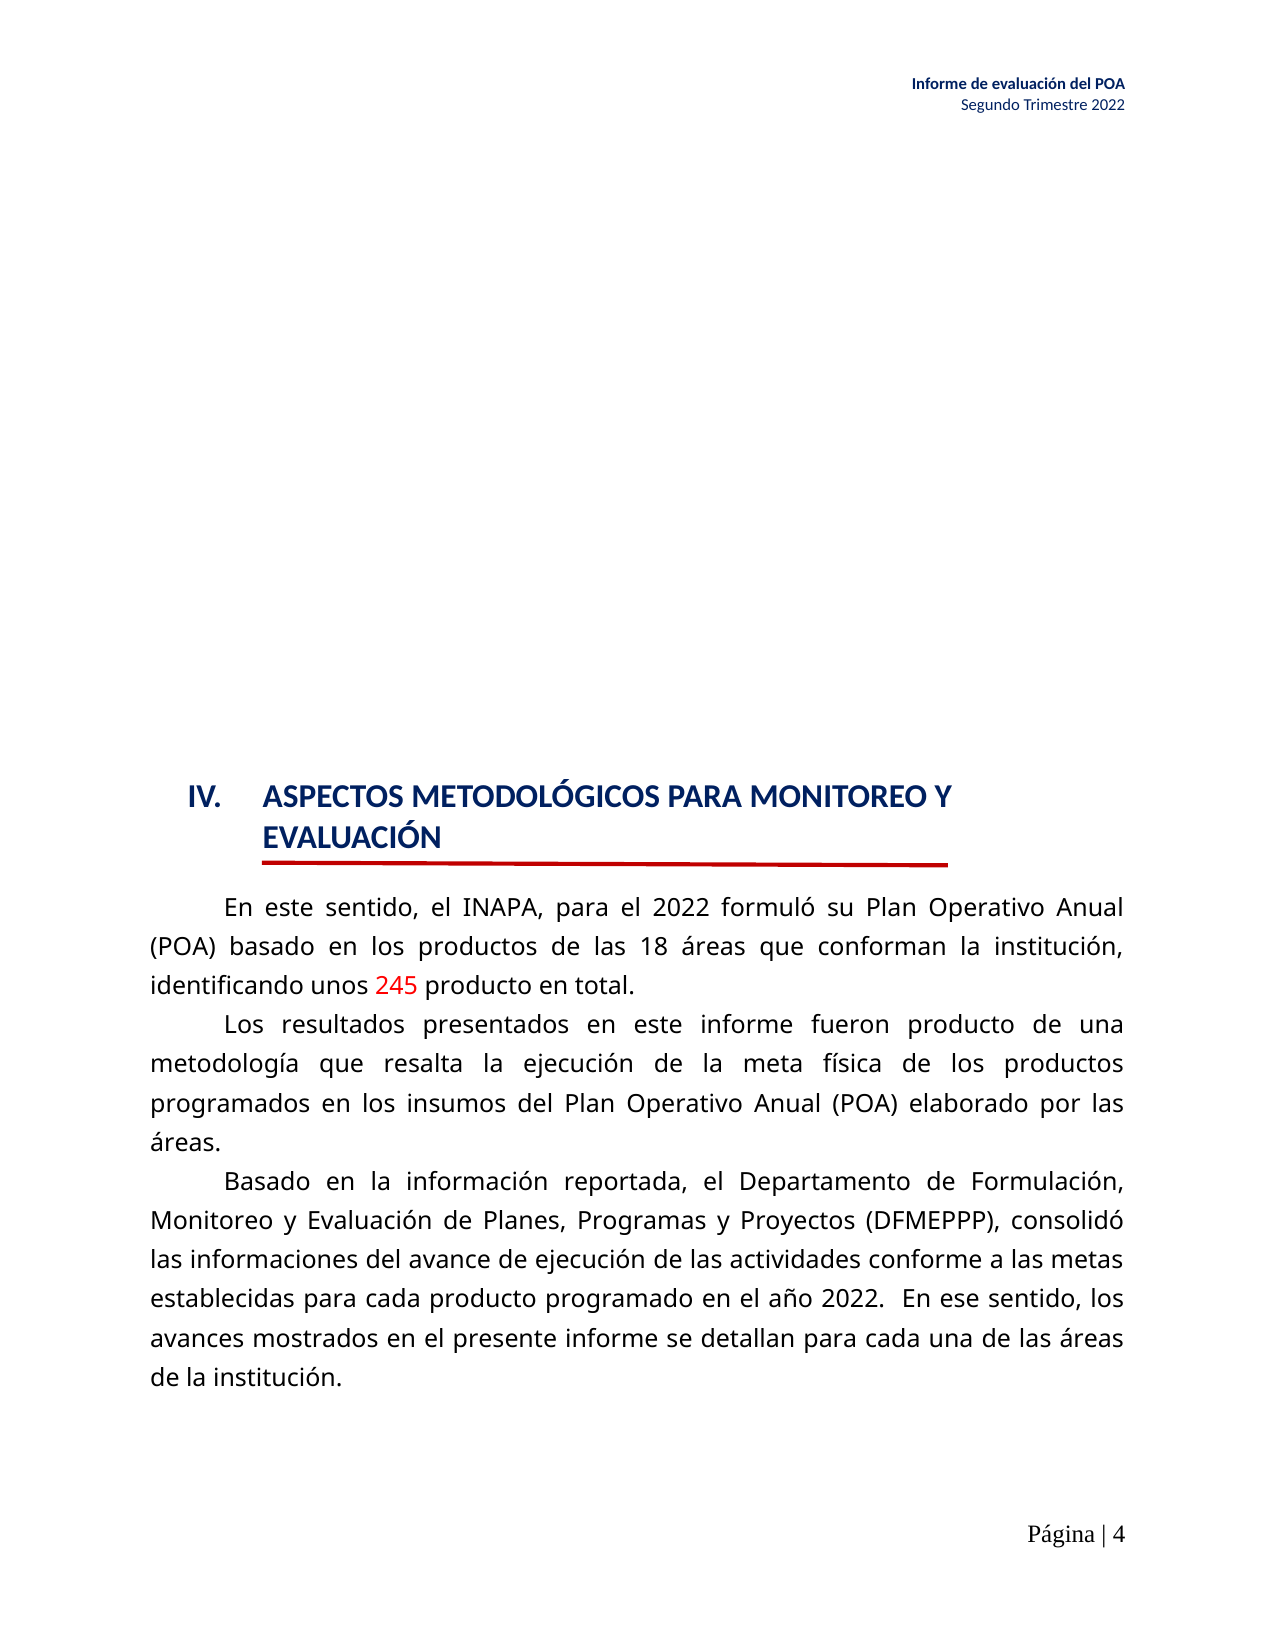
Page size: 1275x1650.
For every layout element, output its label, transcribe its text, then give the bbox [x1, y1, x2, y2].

text En este sentido, el INAPA, para el 2022 formuló su Plan Operativo Anual (POA) basado en los productos de las 18 áreas que conforman la institución, identificando unos 245 producto en total. [150, 889, 1125, 1002]
subtitle ASPECTOS METODOLÓGICOS PARA MONITOREO Y EVALUACIÓN [187, 775, 1125, 856]
text Los resultados presentados en este informe fueron producto de una metodología que resalta la ejecución de la meta física de los productos programados en los insumos del Plan Operativo Anual (POA) elaborado por las áreas. [150, 1007, 1125, 1158]
text Basado en la información reportada, el Departamento de Formulación, Monitoreo y Evaluación de Planes, Programas y Proyectos (DFMEPPP), consolidó las informaciones del avance de ejecución de las actividades conforme a las metas establecidas para cada producto programado en el año 2022. En ese sentido, los avances mostrados en el presente informe se detallan para cada una de las áreas de la institución. [150, 1163, 1125, 1393]
